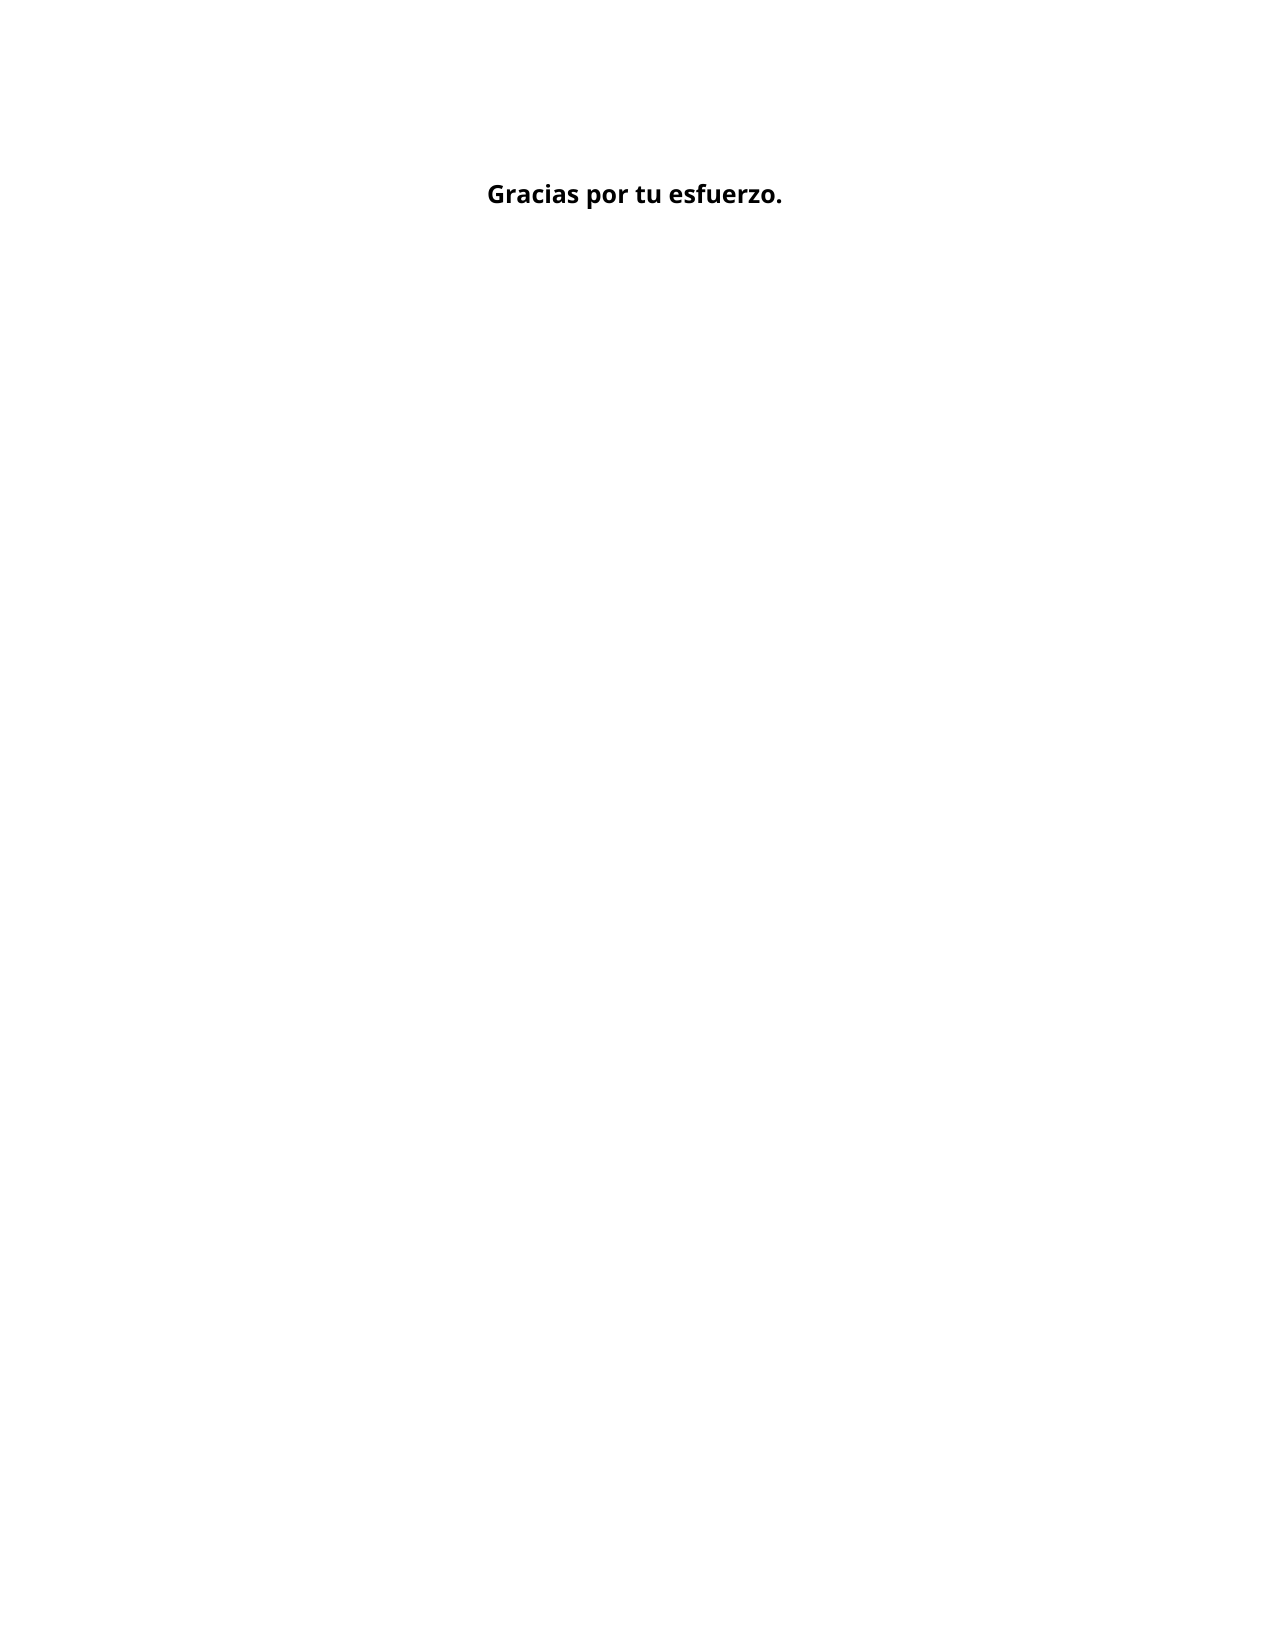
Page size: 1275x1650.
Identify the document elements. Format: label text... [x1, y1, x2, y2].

text Gracias por tu esfuerzo. [148, 177, 1122, 211]
